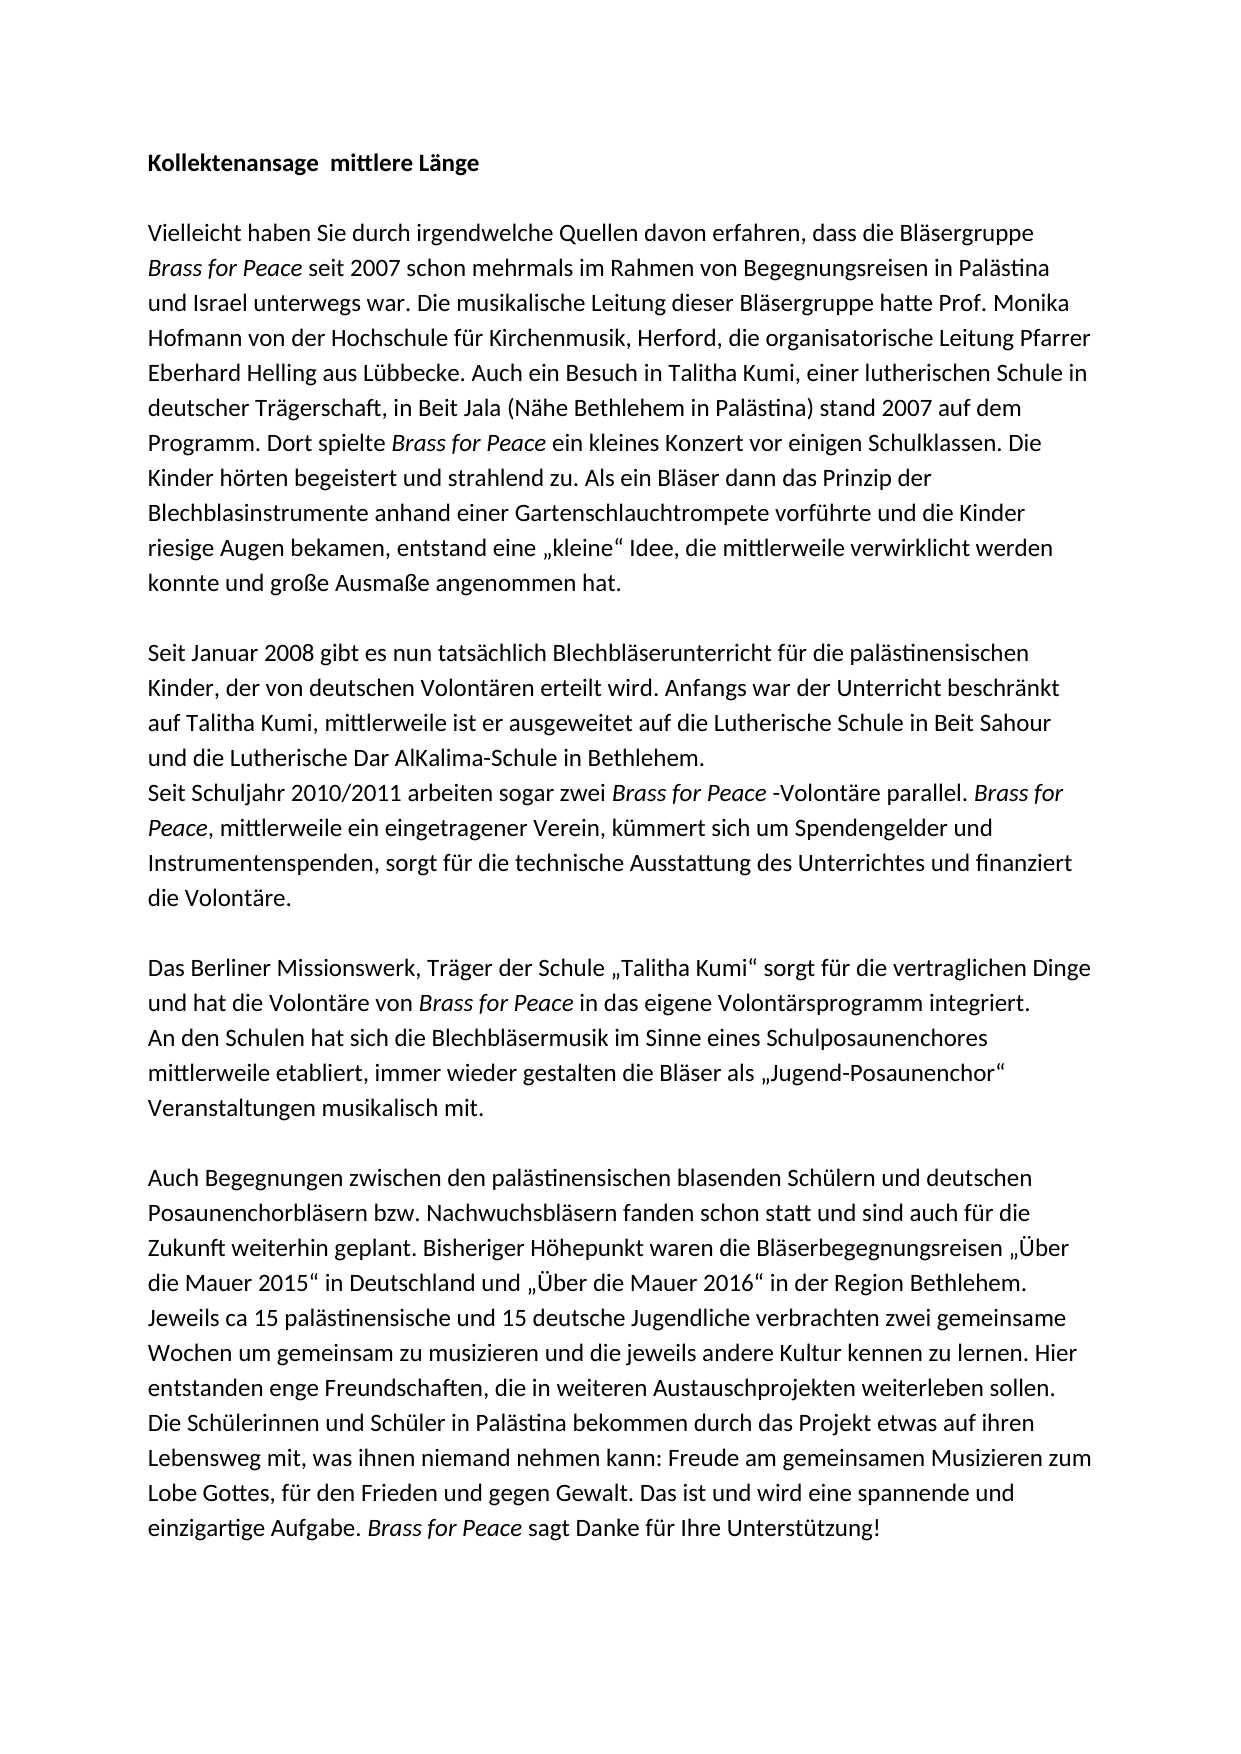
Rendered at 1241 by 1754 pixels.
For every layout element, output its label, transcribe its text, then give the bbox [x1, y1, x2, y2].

text Kollektenansage mittlere Länge [148, 148, 1093, 178]
text Seit Schuljahr 2010/2011 arbeiten sogar zwei Brass for Peace -Volontäre parallel. Brass for Peace, mittlerweile ein eingetragener Verein, kümmert sich um Spendengelder und Instrumentenspenden, sorgt für die technische Ausstattung des Unterrichtes und finanziert die Volontäre. [148, 778, 1093, 913]
text Das Berliner Missionswerk, Träger der Schule „Talitha Kumi“ sorgt für die vertraglichen Dinge und hat die Volontäre von Brass for Peace in das eigene Volontärsprogramm integriert. [148, 953, 1093, 1018]
text Auch Begegnungen zwischen den palästinensischen blasenden Schülern und deutschen Posaunenchorbläsern bzw. Nachwuchsbläsern fanden schon statt und sind auch für die Zukunft weiterhin geplant. Bisheriger Höhepunkt waren die Bläserbegegnungsreisen „Über die Mauer 2015“ in Deutschland und „Über die Mauer 2016“ in der Region Bethlehem. Jeweils ca 15 palästinensische und 15 deutsche Jugendliche verbrachten zwei gemeinsame Wochen um gemeinsam zu musizieren und die jeweils andere Kultur kennen zu lernen. Hier entstanden enge Freundschaften, die in weiteren Austauschprojekten weiterleben sollen. Die Schülerinnen und Schüler in Palästina bekommen durch das Projekt etwas auf ihren Lebensweg mit, was ihnen niemand nehmen kann: Freude am gemeinsamen Musizieren zum Lobe Gottes, für den Frieden und gegen Gewalt. Das ist und wird eine spannende und einzigartige Aufgabe. Brass for Peace sagt Danke für Ihre Unterstützung! [148, 1163, 1093, 1575]
text An den Schulen hat sich die Blechbläsermusik im Sinne eines Schulposaunenchores mittlerweile etabliert, immer wieder gestalten die Bläser als „Jugend-Posaunenchor“ Veranstaltungen musikalisch mit. [148, 1023, 1093, 1123]
text Seit Januar 2008 gibt es nun tatsächlich Blechbläserunterricht für die palästinensischen Kinder, der von deutschen Volontären erteilt wird. Anfangs war der Unterricht beschränkt auf Talitha Kumi, mittlerweile ist er ausgeweitet auf die Lutherische Schule in Beit Sahour und die Lutherische Dar AlKalima-Schule in Bethlehem. [148, 638, 1093, 773]
text Vielleicht haben Sie durch irgendwelche Quellen davon erfahren, dass die Bläsergruppe Brass for Peace seit 2007 schon mehrmals im Rahmen von Begegnungsreisen in Palästina und Israel unterwegs war. Die musikalische Leitung dieser Bläsergruppe hatte Prof. Monika Hofmann von der Hochschule für Kirchenmusik, Herford, die organisatorische Leitung Pfarrer Eberhard Helling aus Lübbecke. Auch ein Besuch in Talitha Kumi, einer lutherischen Schule in deutscher Trägerschaft, in Beit Jala (Nähe Bethlehem in Palästina) stand 2007 auf dem Programm. Dort spielte Brass for Peace ein kleines Konzert vor einigen Schulklassen. Die Kinder hörten begeistert und strahlend zu. Als ein Bläser dann das Prinzip der Blechblasinstrumente anhand einer Gartenschlauchtrompete vorführte und die Kinder riesige Augen bekamen, entstand eine „kleine“ Idee, die mittlerweile verwirklicht werden konnte und große Ausmaße angenommen hat. [148, 218, 1093, 598]
